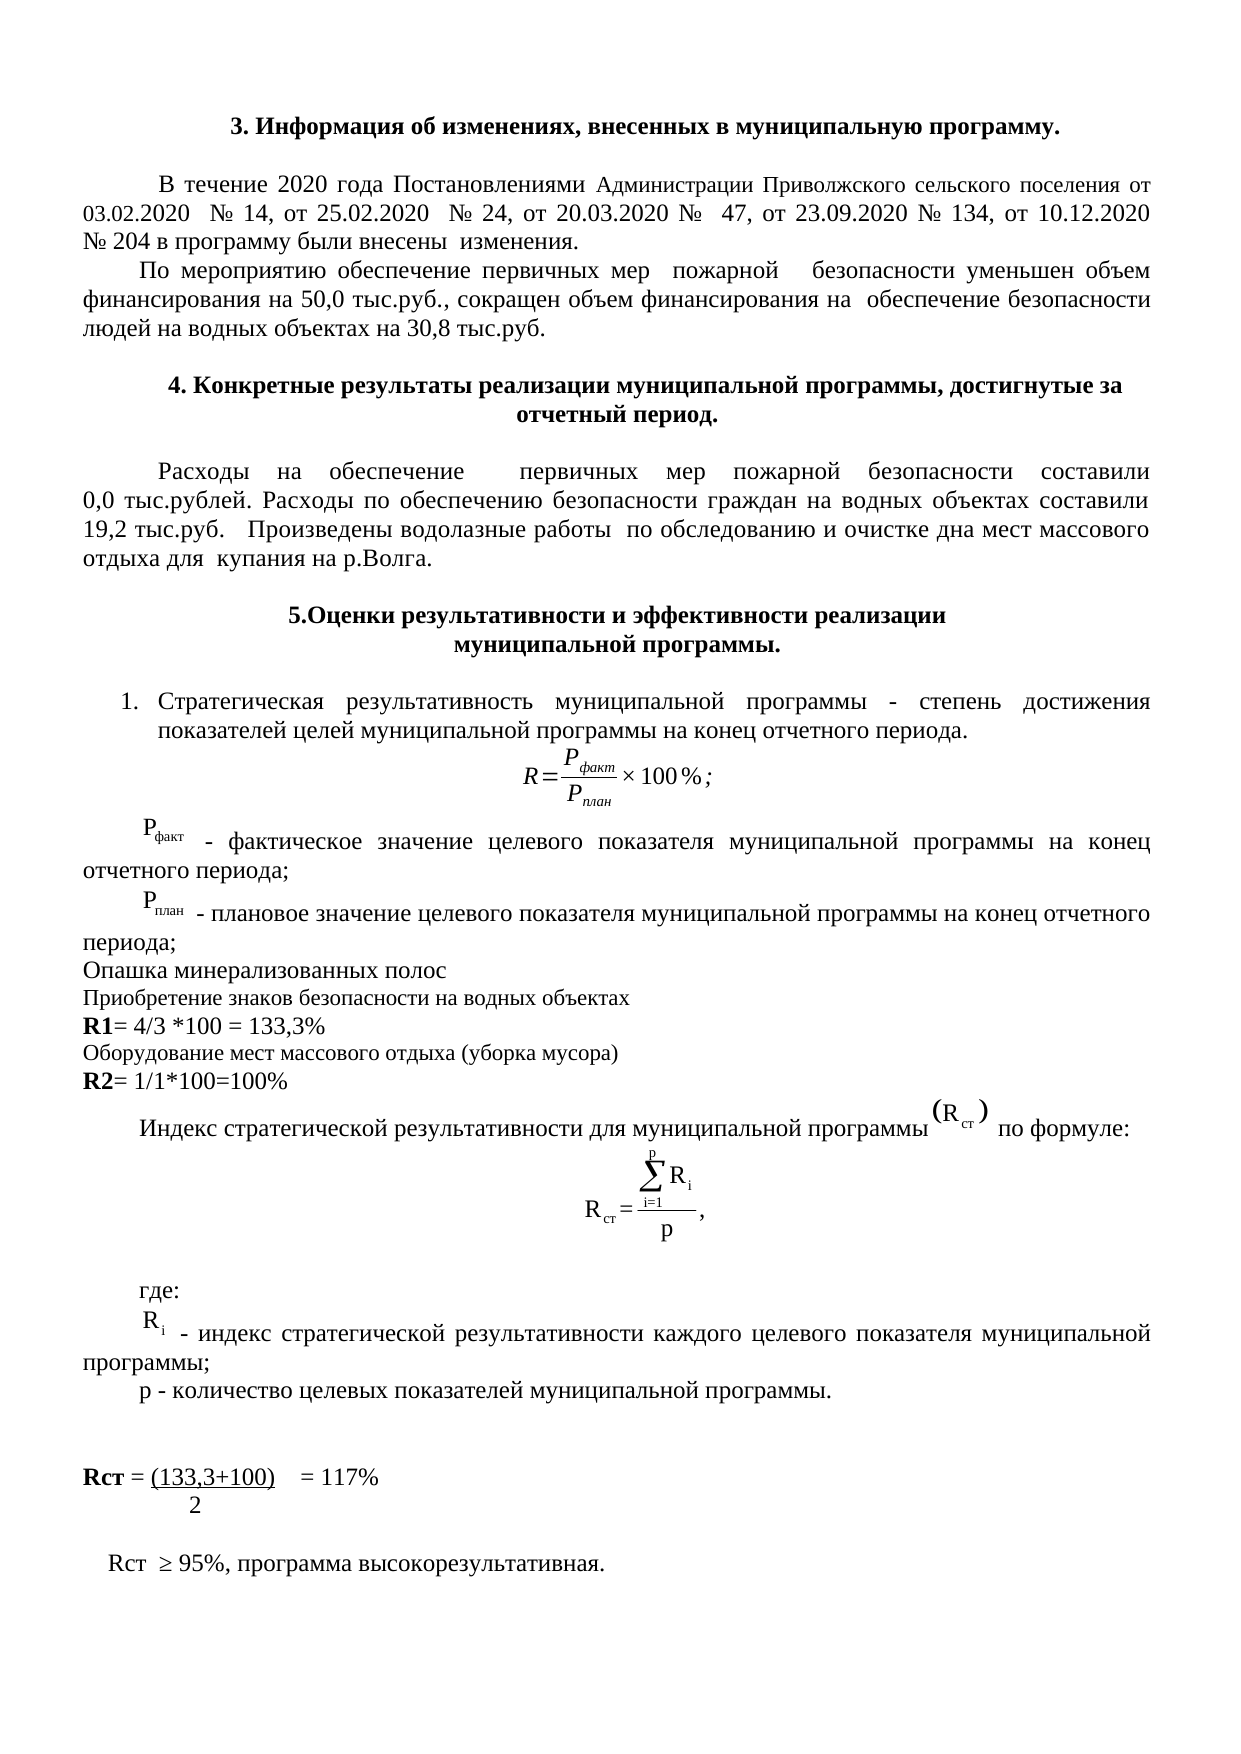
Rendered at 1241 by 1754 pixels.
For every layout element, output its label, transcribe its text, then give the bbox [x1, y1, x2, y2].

text где: [83, 1275, 1152, 1304]
text Rст ≥ 95%, программа высокорезультативная. [83, 1548, 1152, 1577]
text 2 [83, 1491, 1152, 1519]
text p - количество целевых показателей муниципальной программы. [83, 1376, 1152, 1404]
text 4. Конкретные результаты реализации муниципальной программы, достигнутые за отчетный период. [83, 370, 1152, 428]
text По мероприятию обеспечение первичных мер пожарной безопасности уменьшен объем финансирования на 50,0 тыс.руб., сокращен объем финансирования на обеспечение безопасности людей на водных объектах на 30,8 тыс.руб. [83, 255, 1152, 341]
text R1= 4/3 *100 = 133,3% [83, 1011, 1152, 1039]
text Расходы на обеспечение первичных мер пожарной безопасности составили 0,0 тыс.рублей. Расходы по обеспечению безопасности граждан на водных объектах составили 19,2 тыс.руб. Произведены водолазные работы по обследованию и очистке дна мест массового отдыха для купания на р.Волга. [83, 456, 1152, 571]
text В течение 2020 года Постановлениями Администрации Приволжского сельского поселения от 03.02.2020 № 14, от 25.02.2020 № 24, от 20.03.2020 № 47, от 23.09.2020 № 134, от 10.12.2020 № 204 в программу были внесены изменения. [83, 169, 1152, 255]
text Опашка минерализованных полос [83, 956, 1152, 984]
text Оборудование мест массового отдыха (уборка мусора) [83, 1039, 1152, 1066]
text 3. Информация об изменениях, внесенных в муниципальную программу. [83, 111, 1152, 140]
text Индекс стратегической результативности для муниципальной программы по формуле: [83, 1094, 1152, 1142]
text - индекс стратегической результативности каждого целевого показателя муниципальной программы; [83, 1304, 1152, 1376]
text Приобретение знаков безопасности на водных объектах [83, 984, 1152, 1011]
text муниципальной программы. [83, 629, 1152, 658]
text 5.Оценки результативности и эффективности реализации [83, 600, 1152, 629]
text R2= 1/1*100=100% [83, 1066, 1152, 1094]
list Стратегическая результативность муниципальной программы - степень достижения показателей целей муниципальной программы на конец отчетного периода. [120, 686, 1152, 744]
text - плановое значение целевого показателя муниципальной программы на конец отчетного периода; [83, 884, 1152, 956]
text Rст = (133,3+100) = 117% [83, 1462, 1152, 1491]
text - фактическое значение целевого показателя муниципальной программы на конец отчетного периода; [83, 810, 1152, 884]
